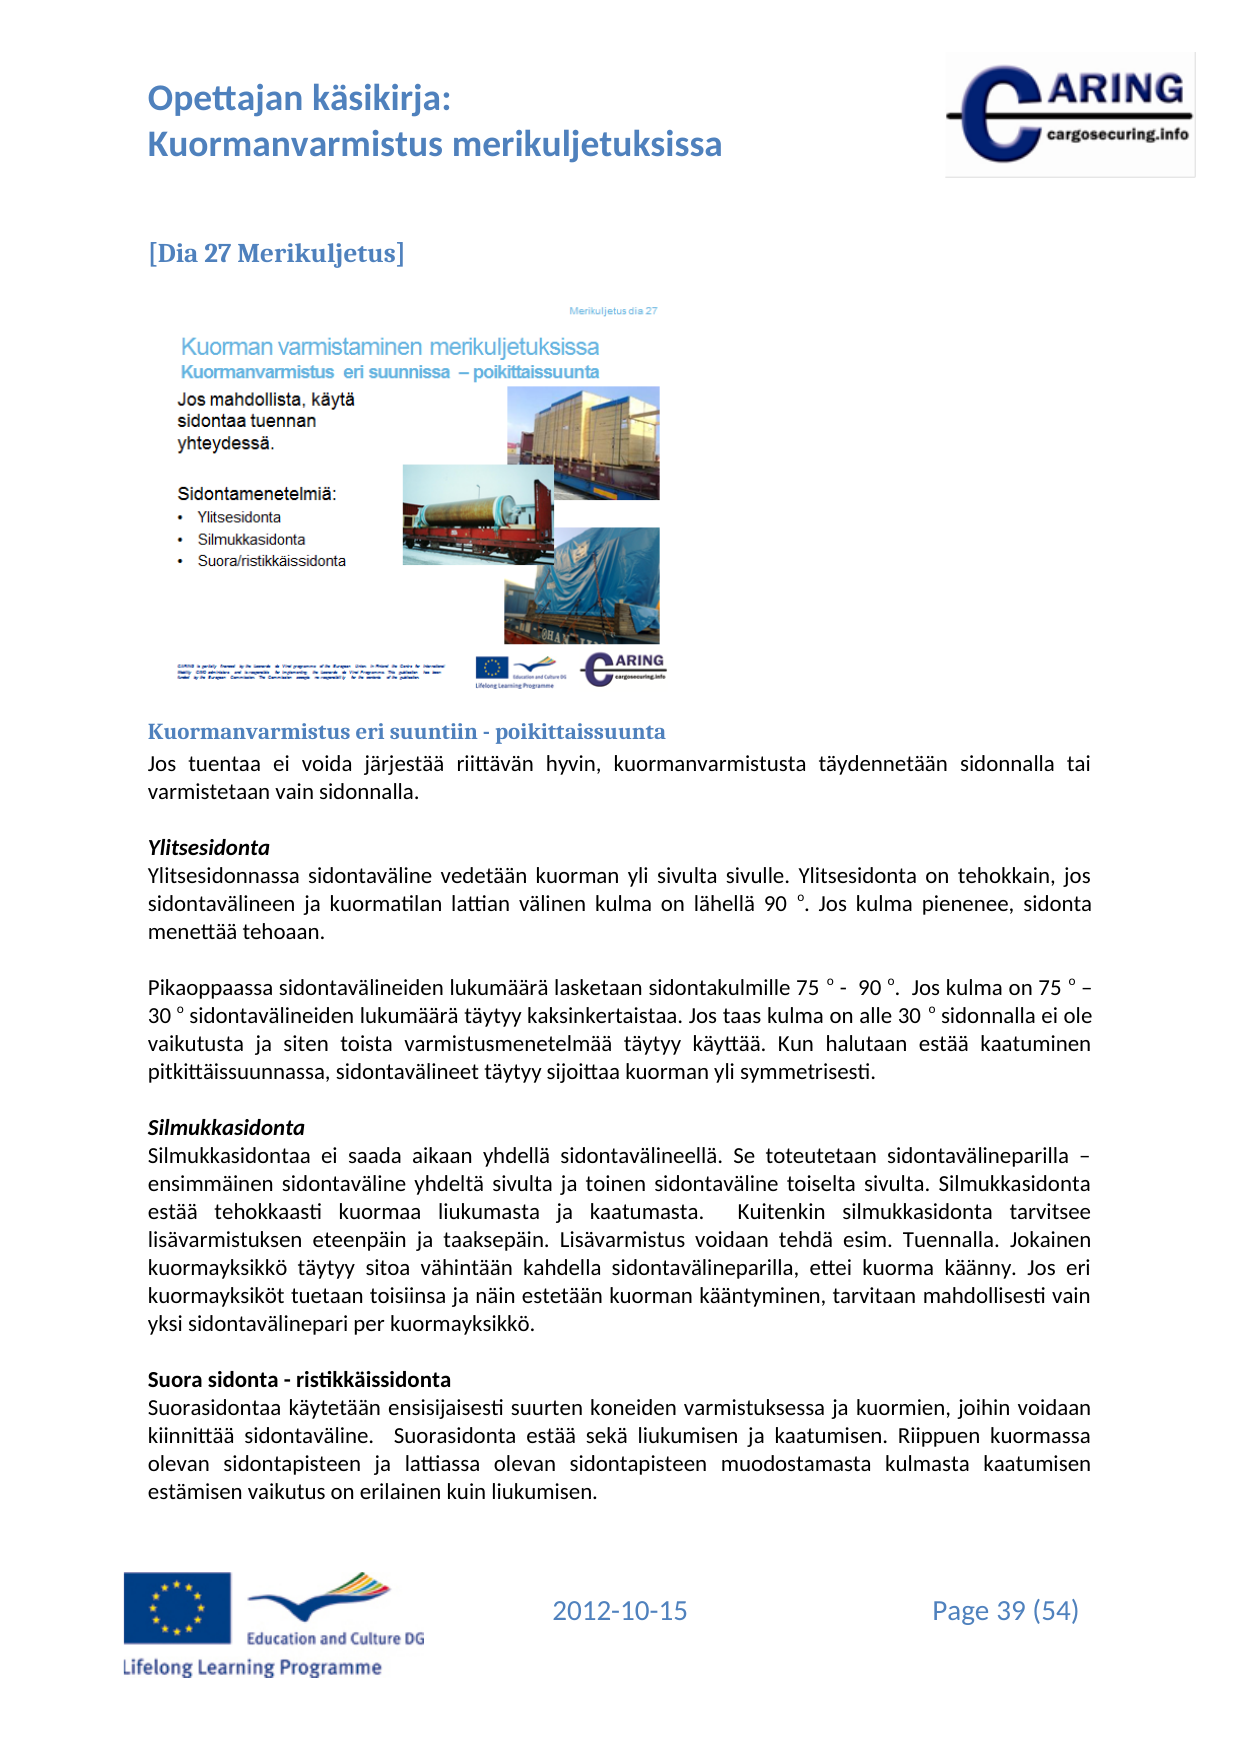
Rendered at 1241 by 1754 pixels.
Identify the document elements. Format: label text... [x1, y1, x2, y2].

text Silmukkasidonta [148, 1113, 1093, 1141]
text Suorasidontaa käytetään ensisijaisesti suurten koneiden varmistuksessa ja kuormien, joihin voidaan kiinnittää sidontaväline. Suorasidonta estää sekä liukumisen ja kaatumisen. Riippuen kuormassa olevan sidontapisteen ja lattiassa olevan sidontapisteen muodostamasta kulmasta kaatumisen estämisen vaikutus on erilainen kuin liukumisen. [148, 1393, 1093, 1505]
text Ylitsesidonnassa sidontaväline vedetään kuorman yli sivulta sivulle. Ylitsesidonta on tehokkain, jos sidontavälineen ja kuormatilan lattian välinen kulma on lähellä 90 o. Jos kulma pienenee, sidonta menettää tehoaan. [148, 861, 1093, 945]
text Ylitsesidonta [148, 833, 1093, 861]
text Jos tuentaa ei voida järjestää riittävän hyvin, kuormanvarmistusta täydennetään sidonnalla tai varmistetaan vain sidonnalla. [148, 749, 1093, 805]
picture [945, 52, 1197, 179]
picture [123, 1572, 424, 1678]
text Silmukkasidontaa ei saada aikaan yhdellä sidontavälineellä. Se toteutetaan sidontavälineparilla – ensimmäinen sidontaväline yhdeltä sivulta ja toinen sidontaväline toiselta sivulta. Silmukkasidonta estää tehokkaasti kuormaa liukumasta ja kaatumasta. Kuitenkin silmukkasidonta tarvitsee lisävarmistuksen eteenpäin ja taaksepäin. Lisävarmistus voidaan tehdä esim. Tuennalla. Jokainen kuormayksikkö täytyy sitoa vähintään kahdella sidontavälineparilla, ettei kuorma käänny. Jos eri kuormayksiköt tuetaan toisiinsa ja näin estetään kuorman kääntyminen, tarvitaan mahdollisesti vain yksi sidontavälinepari per kuormayksikkö. [148, 1141, 1093, 1337]
subtitle Kuormanvarmistus eri suuntiin - poikittaissuunta [148, 718, 1093, 745]
text Pikaoppaassa sidontavälineiden lukumäärä lasketaan sidontakulmille 75 o - 90 o. Jos kulma on 75 o – 30 o sidontavälineiden lukumäärä täytyy kaksinkertaistaa. Jos taas kulma on alle 30 o sidonnalla ei ole vaikutusta ja siten toista varmistusmenetelmää täytyy käyttää. Kun halutaan estää kaatuminen pitkittäissuunnassa, sidontavälineet täytyy sijoittaa kuorman yli symmetrisesti. [148, 973, 1093, 1085]
picture [147, 295, 682, 694]
text Suora sidonta - ristikkäissidonta [148, 1365, 1093, 1393]
subtitle [Dia 27 Merikuljetus] [148, 238, 1093, 269]
